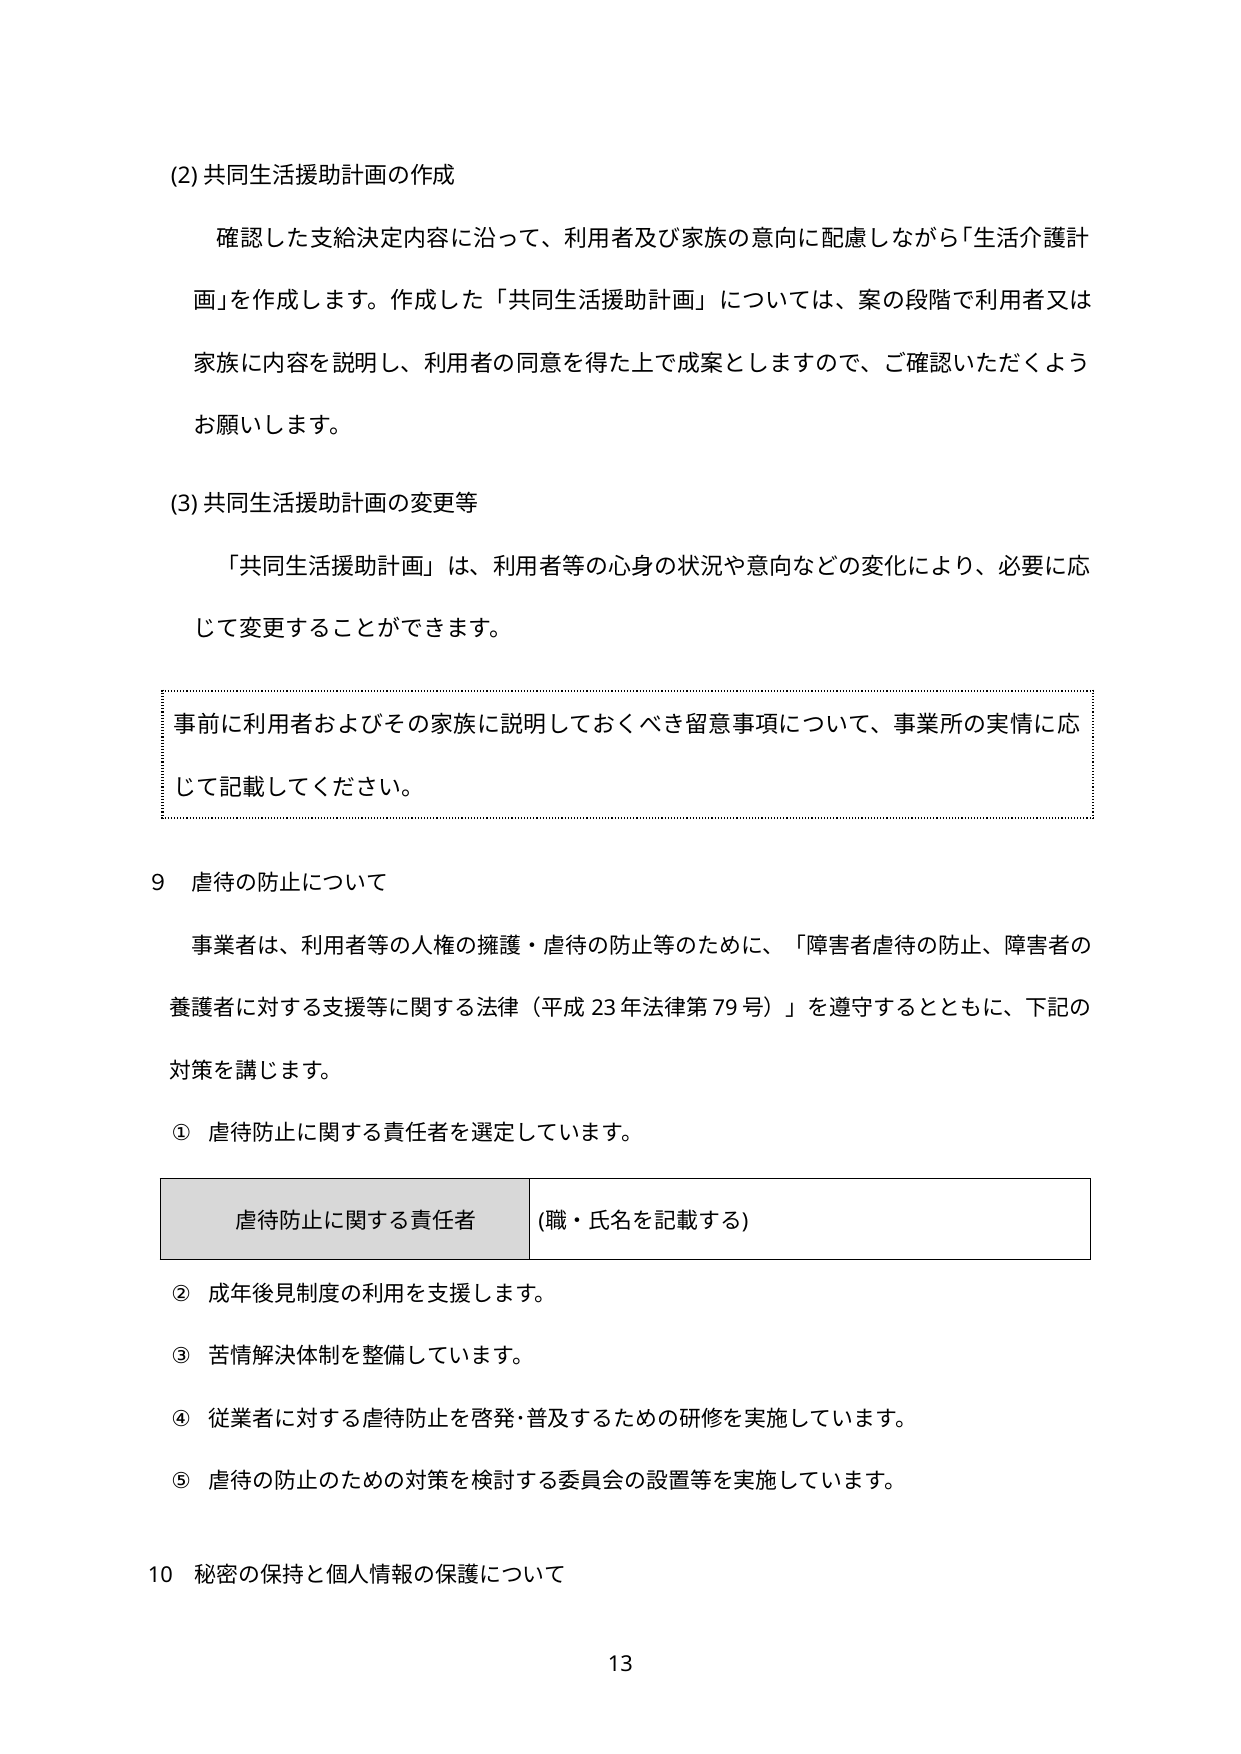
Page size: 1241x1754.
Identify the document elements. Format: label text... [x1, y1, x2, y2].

text ９ 虐待の防止について [148, 850, 1092, 912]
text (3) 共同生活援助計画の変更等 [148, 471, 1092, 533]
list 虐待の防止のための対策を検討する委員会の設置等を実施しています。 [171, 1448, 1092, 1510]
table_header 虐待防止に関する責任者 [161, 1179, 529, 1259]
text 10 秘密の保持と個人情報の保護について [148, 1542, 1092, 1604]
table_header 事前に利用者およびその家族に説明しておくべき留意事項について、事業所の実情に応じて記載してください。 [163, 690, 1093, 817]
text 「共同生活援助計画」は、利用者等の心身の状況や意向などの変化により、必要に応じて変更することができます。 [194, 533, 1092, 658]
list 虐待防止に関する責任者を選定しています。 [171, 1100, 1092, 1162]
list 苦情解決体制を整備しています。 [171, 1323, 1092, 1385]
list 従業者に対する虐待防止を啓発･普及するための研修を実施しています。 [171, 1385, 1092, 1448]
text 事業者は、利用者等の人権の擁護・虐待の防止等のために、「障害者虐待の防止、障害者の養護者に対する支援等に関する法律（平成23年法律第79号）」を遵守するとともに、下記の対策を講じます。 [148, 912, 1092, 1100]
text (2) 共同生活援助計画の作成 [148, 143, 1092, 205]
text 確認した支給決定内容に沿って、利用者及び家族の意向に配慮しながら｢生活介護計画｣を作成します。作成した「共同生活援助計画」については、案の段階で利用者又は家族に内容を説明し、利用者の同意を得た上で成案としますので、ご確認いただくようお願いします。 [194, 205, 1092, 455]
table_header (職・氏名を記載する) [530, 1179, 1090, 1259]
list 成年後見制度の利用を支援します。 [171, 1260, 1092, 1323]
